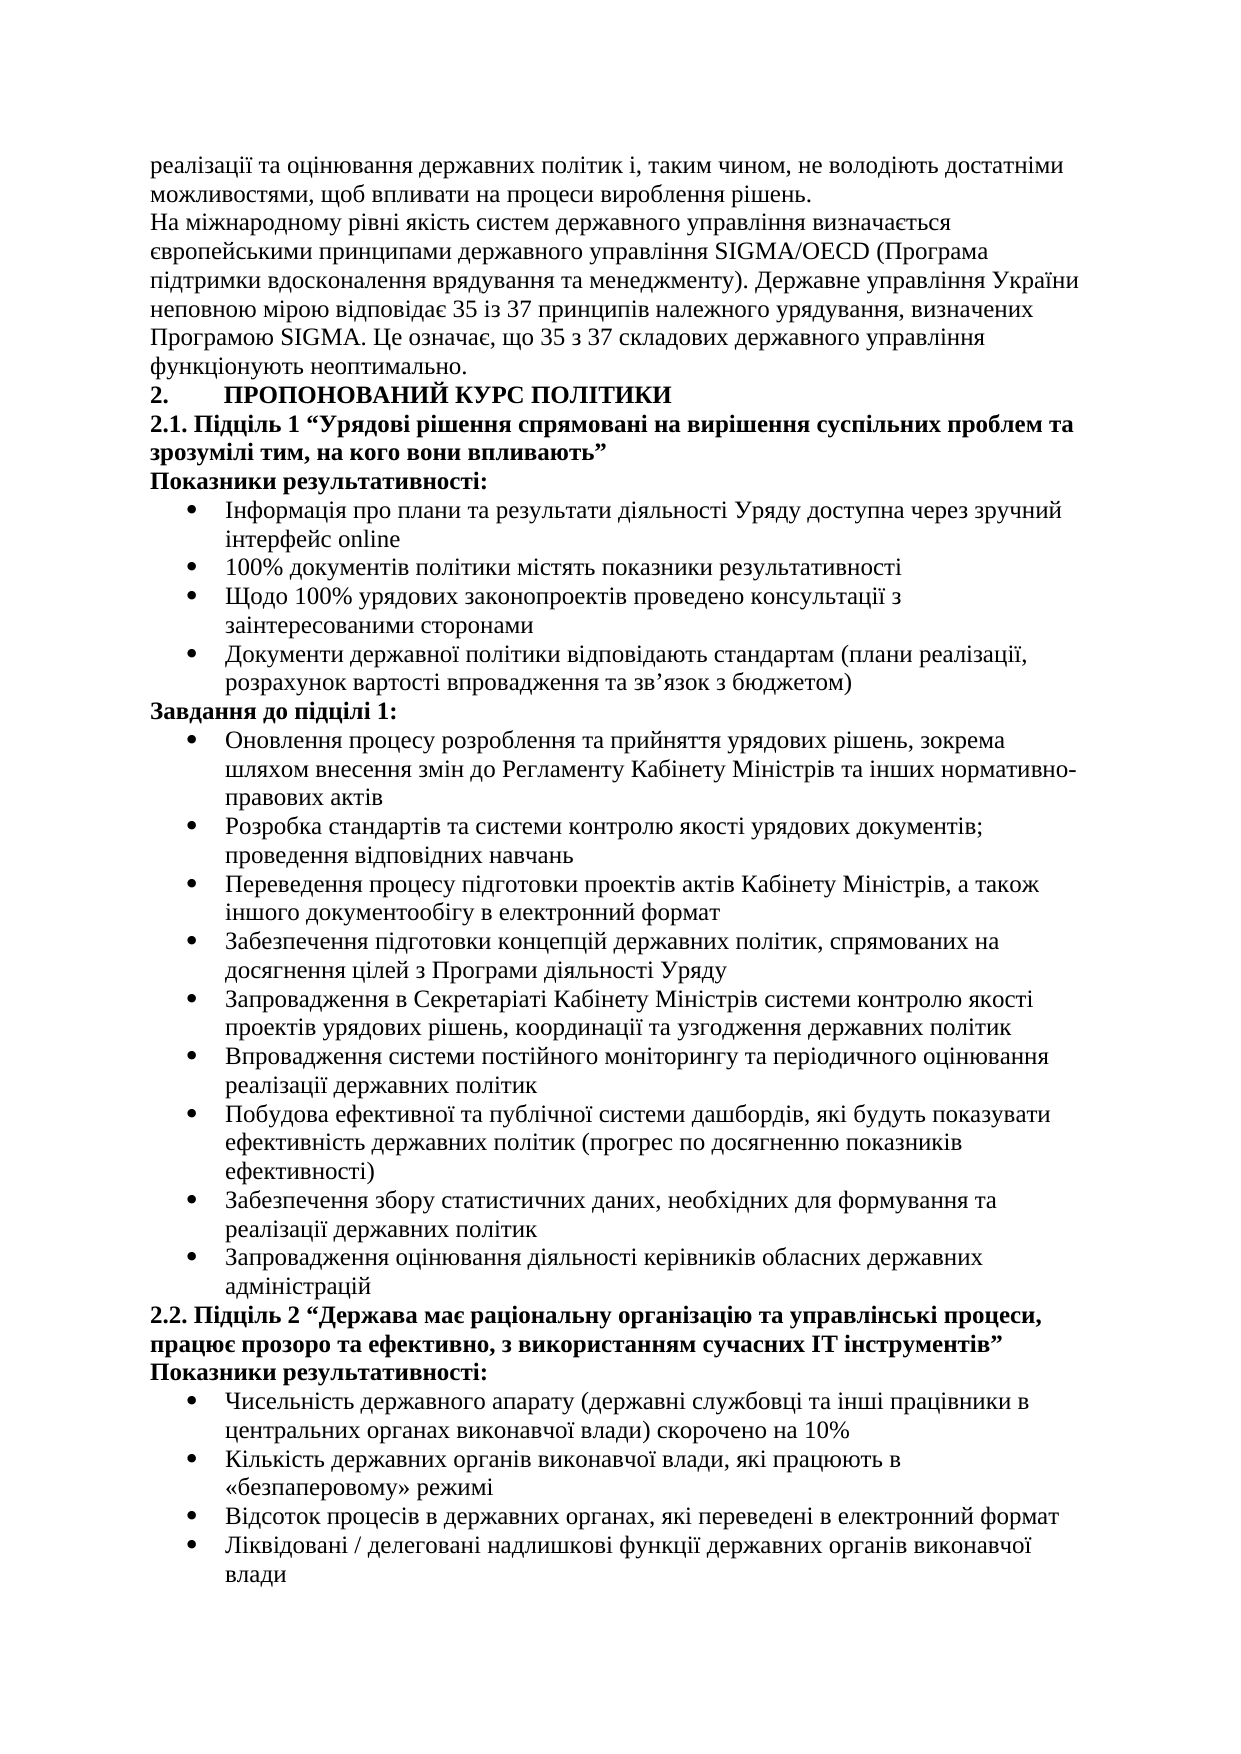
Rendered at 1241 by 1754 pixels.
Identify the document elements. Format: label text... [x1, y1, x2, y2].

text Показники результативності: [150, 466, 1090, 495]
list Оновлення процесу розроблення та прийняття урядових рішень, зокрема шляхом внесення змін до Регламенту Кабінету Міністрів та інших нормативно-правових актів [187, 725, 1090, 811]
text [150, 150, 1090, 207]
list Забезпечення збору статистичних даних, необхідних для формування та реалізації державних політик [187, 1185, 1090, 1242]
text На міжнародному рівні якість систем державного управління визначається європейськими принципами державного управління SIGMA/OECD (Програма підтримки вдосконалення врядування та менеджменту). Державне управління України неповною мірою відповідає 35 із 37 принципів належного урядування, визначених Програмою SIGMA. Це означає, що 35 з 37 складових державного управління функціонують неоптимально. [150, 207, 1090, 380]
text Показники результативності: [150, 1357, 1090, 1386]
text 2. ПРОПОНОВАНИЙ КУРС ПОЛІТИКИ [150, 380, 1090, 409]
list 100% документів політики містять показники результативності [187, 552, 1090, 581]
text 2.2. Підціль 2 “Держава має раціональну організацію та управлінські процеси, працює прозоро та ефективно, з використанням сучасних ІТ інструментів” [150, 1300, 1090, 1357]
list Запровадження в Секретаріаті Кабінету Міністрів системи контролю якості проектів урядових рішень, координації та узгодження державних політик [187, 984, 1090, 1041]
list Побудова ефективної та публічної системи дашбордів, які будуть показувати ефективність державних політик (прогрес по досягненню показників ефективності) [187, 1099, 1090, 1185]
text Завдання до підцілі 1: [150, 696, 1090, 725]
list Щодо 100% урядових законопроектів проведено консультації з заінтересованими сторонами [187, 581, 1090, 639]
list Документи державної політики відповідають стандартам (плани реалізації, розрахунок вартості впровадження та зв’язок з бюджетом) [187, 639, 1090, 696]
list Інформація про плани та результати діяльності Уряду доступна через зручний інтерфейс online [187, 495, 1090, 552]
list Впровадження системи постійного моніторингу та періодичного оцінювання реалізації державних політик [187, 1041, 1090, 1099]
list Кількість державних органів виконавчої влади, які працюють в «безпаперовому» режимі [187, 1444, 1090, 1501]
list Відсоток процесів в державних органах, які переведені в електронний формат [187, 1501, 1090, 1530]
list Переведення процесу підготовки проектів актів Кабінету Міністрів, а також іншого документообігу в електронний формат [187, 869, 1090, 926]
text 2.1. Підціль 1 “Урядові рішення спрямовані на вирішення суспільних проблем та зрозумілі тим, на кого вони впливають” [150, 409, 1090, 466]
list Ліквідовані / делеговані надлишкові функції державних органів виконавчої влади [187, 1530, 1090, 1587]
list Забезпечення підготовки концепцій державних політик, спрямованих на досягнення цілей з Програми діяльності Уряду [187, 926, 1090, 984]
list Чисельність державного апарату (державні службовці та інші працівники в центральних органах виконавчої влади) скорочено на 10% [187, 1386, 1090, 1444]
list Розробка стандартів та системи контролю якості урядових документів; проведення відповідних навчань [187, 811, 1090, 869]
list Запровадження оцінювання діяльності керівників обласних державних адміністрацій [187, 1242, 1090, 1300]
